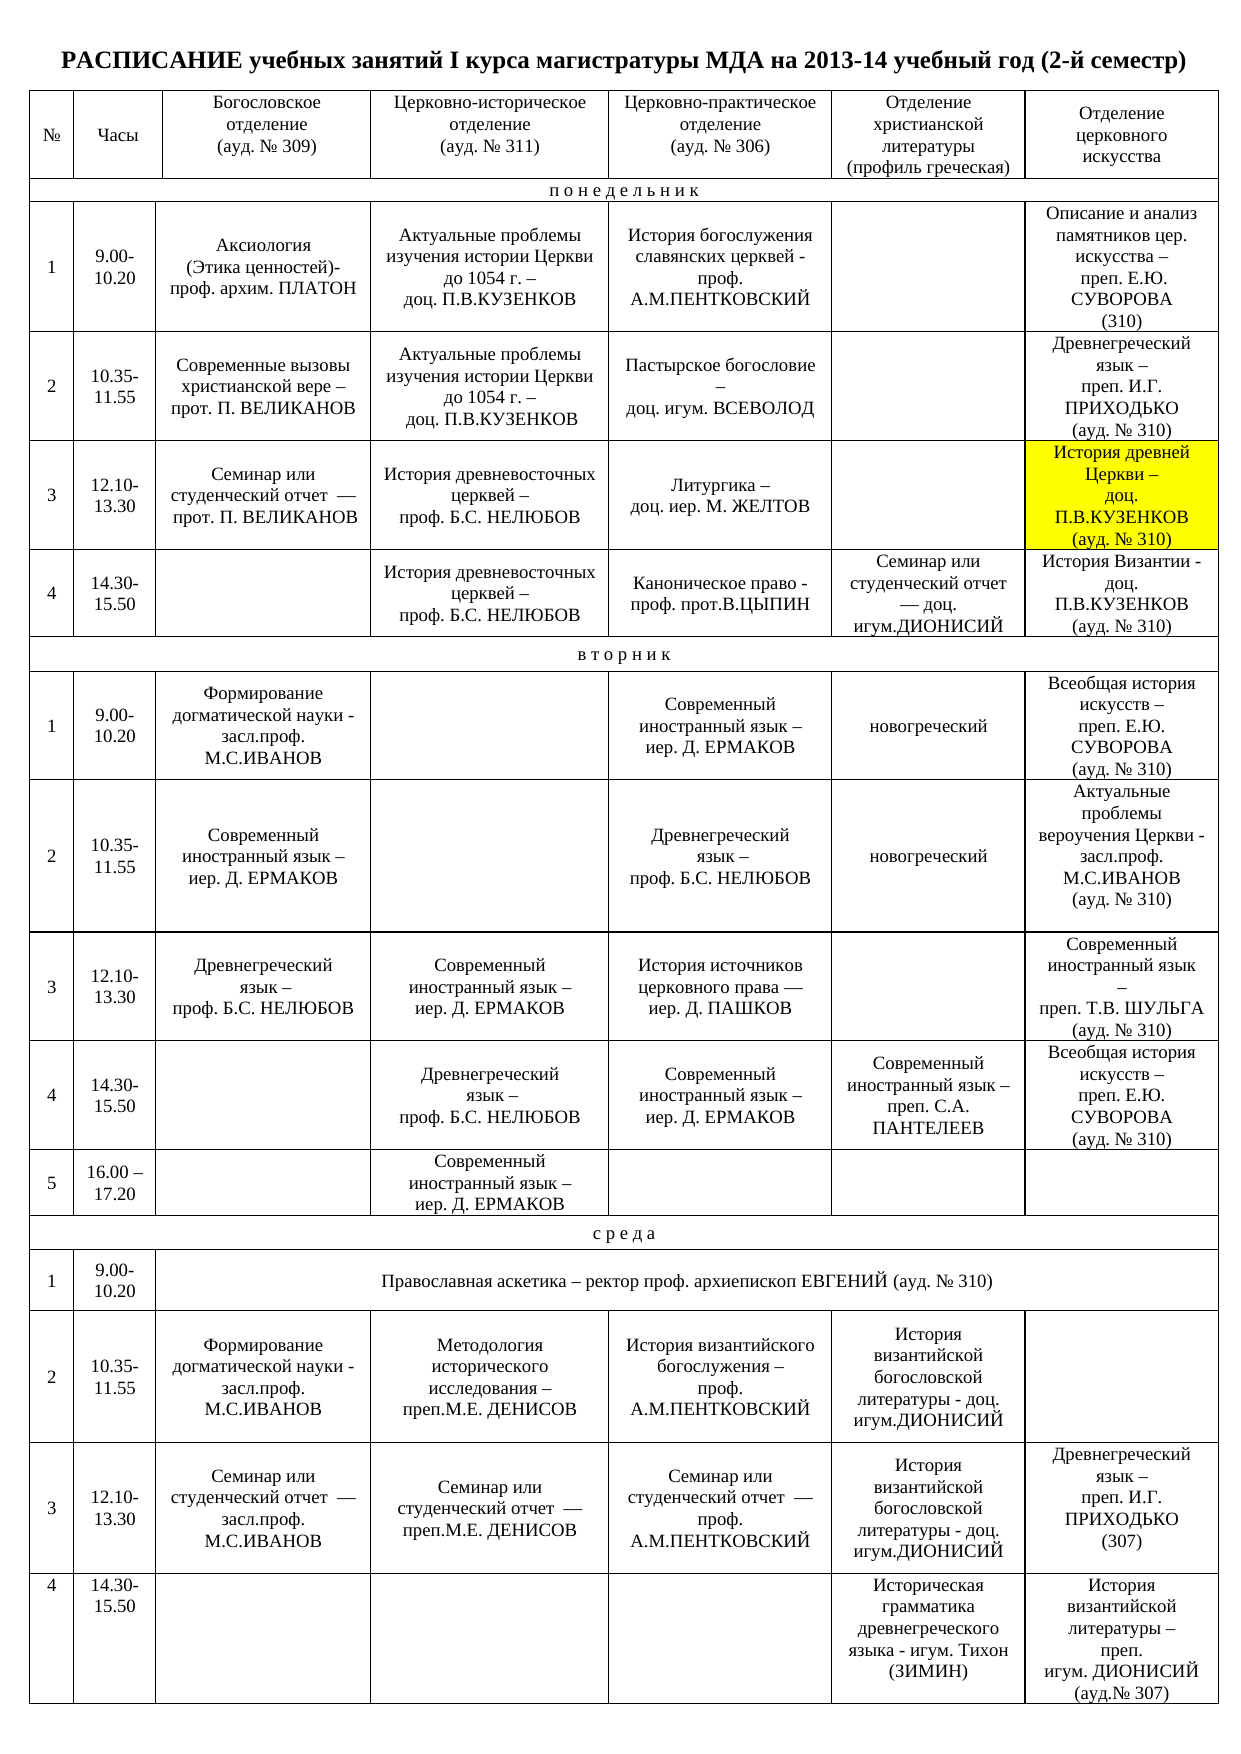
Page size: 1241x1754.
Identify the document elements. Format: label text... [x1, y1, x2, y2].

table_cell Семинар или студенческий отчет — доц. игум.ДИОНИСИЙ [832, 550, 1024, 636]
table_cell [156, 1150, 370, 1215]
table_cell [832, 332, 1024, 440]
table_cell 14.30- 15.50 [74, 1041, 155, 1149]
table_cell Отделение церковного искусства [1026, 91, 1218, 178]
table_cell [832, 202, 1024, 331]
table_cell Часы [74, 91, 162, 178]
table_cell 1 [30, 202, 73, 331]
table_cell История источников церковного права — иер. Д. ПАШКОВ [609, 933, 831, 1040]
table_cell История древневосточных церквей – проф. Б.С. НЕЛЮБОВ [371, 550, 608, 636]
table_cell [1026, 1574, 1218, 1703]
table_cell История византийской богословской литературы - доц. игум.ДИОНИСИЙ [832, 1443, 1024, 1573]
table_cell п о н е д е л ь н и к [30, 179, 1218, 201]
table_cell 10.35-11.55 [74, 1311, 155, 1442]
table_cell [156, 550, 370, 636]
table_cell Церковно-историческое отделение (ауд. № 311) [371, 91, 608, 178]
table_cell 3 [30, 441, 73, 549]
table_cell 12.10-13.30 [74, 933, 155, 1040]
table_cell Современный иностранный язык – иер. Д. ЕРМАКОВ [609, 672, 831, 779]
table_cell 2 [30, 332, 73, 440]
table_cell [371, 1574, 608, 1703]
table_cell [1026, 1150, 1218, 1215]
table_cell Православная аскетика – ректор проф. архиепископ ЕВГЕНИЙ (ауд. № 310) [156, 1250, 1218, 1310]
table_cell в т о р н и к [30, 637, 1218, 671]
table_cell новогреческий [832, 780, 1024, 931]
table_cell [832, 1150, 1024, 1215]
table_cell 5 [30, 1150, 73, 1215]
table_cell Формирование догматической науки - засл.проф. М.С.ИВАНОВ [156, 1311, 370, 1442]
table_cell История древневосточных церквей – проф. Б.С. НЕЛЮБОВ [371, 441, 608, 549]
table_cell Семинар или студенческий отчет — преп.М.Е. ДЕНИСОВ [371, 1443, 608, 1573]
table_cell История богослужения славянских церквей - проф. А.М.ПЕНТКОВСКИЙ [609, 202, 831, 331]
table_cell Современный иностранный язык – иер. Д. ЕРМАКОВ [156, 780, 370, 931]
table_cell Пастырское богословие – доц. игум. ВСЕВОЛОД [609, 332, 831, 440]
table_cell История древней Церкви – доц. П.В.КУЗЕНКОВ (ауд. № 310) [1026, 441, 1218, 549]
table_cell [1026, 1311, 1218, 1442]
table_cell новогреческий [832, 672, 1024, 779]
table_cell 4 [30, 1041, 73, 1149]
table_cell 2 [30, 780, 73, 931]
table_cell 4 [30, 1574, 73, 1703]
table_cell [371, 672, 608, 779]
table_cell Аксиология (Этика ценностей)- проф. архим. ПЛАТОН [156, 202, 370, 331]
table_cell 9.00-10.20 [74, 672, 155, 779]
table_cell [832, 1574, 1024, 1703]
table_cell [832, 933, 1024, 1040]
table_cell Древнегреческий язык – проф. Б.С. НЕЛЮБОВ [371, 1041, 608, 1149]
table_cell 3 [30, 1443, 73, 1573]
table_cell 12.10-13.30 [74, 1443, 155, 1573]
table_cell 3 [30, 933, 73, 1040]
table_cell [156, 1574, 370, 1703]
table_cell Всеобщая история искусств – преп. Е.Ю. СУВОРОВА (ауд. № 310) [1026, 1041, 1218, 1149]
table_cell Описание и анализ памятников цер. искусства – преп. Е.Ю. СУВОРОВА (310) [1026, 202, 1218, 331]
table_cell Древнегреческий язык – проф. Б.С. НЕЛЮБОВ [609, 780, 831, 931]
table_cell 14.30- 15.50 [74, 550, 155, 636]
table_cell Формирование догматической науки - засл.проф. М.С.ИВАНОВ [156, 672, 370, 779]
table_cell [156, 1041, 370, 1149]
table_cell с р е д а [30, 1216, 1218, 1249]
table_cell 1 [30, 672, 73, 779]
table_cell 14.30- 15.50 [74, 1574, 155, 1703]
table_cell Семинар или студенческий отчет — проф. А.М.ПЕНТКОВСКИЙ [609, 1443, 831, 1573]
table_cell [609, 1574, 831, 1703]
table_cell 10.35-11.55 [74, 780, 155, 931]
table_cell Современный иностранный язык – иер. Д. ЕРМАКОВ [371, 1150, 608, 1215]
table_cell Семинар или студенческий отчет — прот. П. ВЕЛИКАНОВ [156, 441, 370, 549]
table_cell [371, 780, 608, 931]
table_cell [609, 1150, 831, 1215]
table_cell Актуальные проблемы изучения истории Церкви до 1054 г. – доц. П.В.КУЗЕНКОВ [371, 202, 608, 331]
table_cell Отделение христианской литературы (профиль греческая) [832, 91, 1024, 178]
table_cell Древнегреческий язык – проф. Б.С. НЕЛЮБОВ [156, 933, 370, 1040]
table_cell Современный иностранный язык – преп. Т.В. ШУЛЬГА (ауд. № 310) [1026, 933, 1218, 1040]
table_cell Актуальные проблемы изучения истории Церкви до 1054 г. – доц. П.В.КУЗЕНКОВ [371, 332, 608, 440]
table_cell [832, 441, 1024, 549]
table_cell Древнегреческий язык – преп. И.Г. ПРИХОДЬКО (ауд. № 310) [1026, 332, 1218, 440]
table_cell Актуальные проблемы вероучения Церкви - засл.проф. М.С.ИВАНОВ (ауд. № 310) [1026, 780, 1218, 931]
table_cell Современные вызовы христианской вере – прот. П. ВЕЛИКАНОВ [156, 332, 370, 440]
table_cell 10.35-11.55 [74, 332, 155, 440]
table_cell История Византии -доц. П.В.КУЗЕНКОВ (ауд. № 310) [1026, 550, 1218, 636]
table_cell История византийского богослужения – проф. А.М.ПЕНТКОВСКИЙ [609, 1311, 831, 1442]
table_cell Методология исторического исследования – преп.М.Е. ДЕНИСОВ [371, 1311, 608, 1442]
table_cell Современный иностранный язык – преп. С.А. ПАНТЕЛЕЕВ [832, 1041, 1024, 1149]
table_cell 9.00-10.20 [74, 202, 155, 331]
table_cell 9.00-10.20 [74, 1250, 155, 1310]
table_cell Литургика – доц. иер. М. ЖЕЛТОВ [609, 441, 831, 549]
table_cell Каноническое право - проф. прот.В.ЦЫПИН [609, 550, 831, 636]
table_cell 2 [30, 1311, 73, 1442]
table_cell Богословское отделение (ауд. № 309) [163, 91, 370, 178]
table_cell 4 [30, 550, 73, 636]
table_header РАСПИСАНИЕ учебных занятий I курса магистратуры МДА на 2013-14 учебный год (2-й семестр) [30, 30, 1218, 90]
table_cell Современный иностранный язык – иер. Д. ЕРМАКОВ [371, 933, 608, 1040]
table_cell История византийской богословской литературы - доц. игум.ДИОНИСИЙ [832, 1311, 1024, 1442]
table_cell № [30, 91, 73, 178]
table_cell Современный иностранный язык – иер. Д. ЕРМАКОВ [609, 1041, 831, 1149]
table_cell Всеобщая история искусств – преп. Е.Ю. СУВОРОВА (ауд. № 310) [1026, 672, 1218, 779]
table_cell 16.00 – 17.20 [74, 1150, 155, 1215]
table_cell Церковно-практическое отделение (ауд. № 306) [609, 91, 831, 178]
table_cell 1 [30, 1250, 73, 1310]
table_cell 12.10-13.30 [74, 441, 155, 549]
table_cell Древнегреческий язык – преп. И.Г. ПРИХОДЬКО (307) [1026, 1443, 1218, 1573]
table_cell Семинар или студенческий отчет — засл.проф. М.С.ИВАНОВ [156, 1443, 370, 1573]
